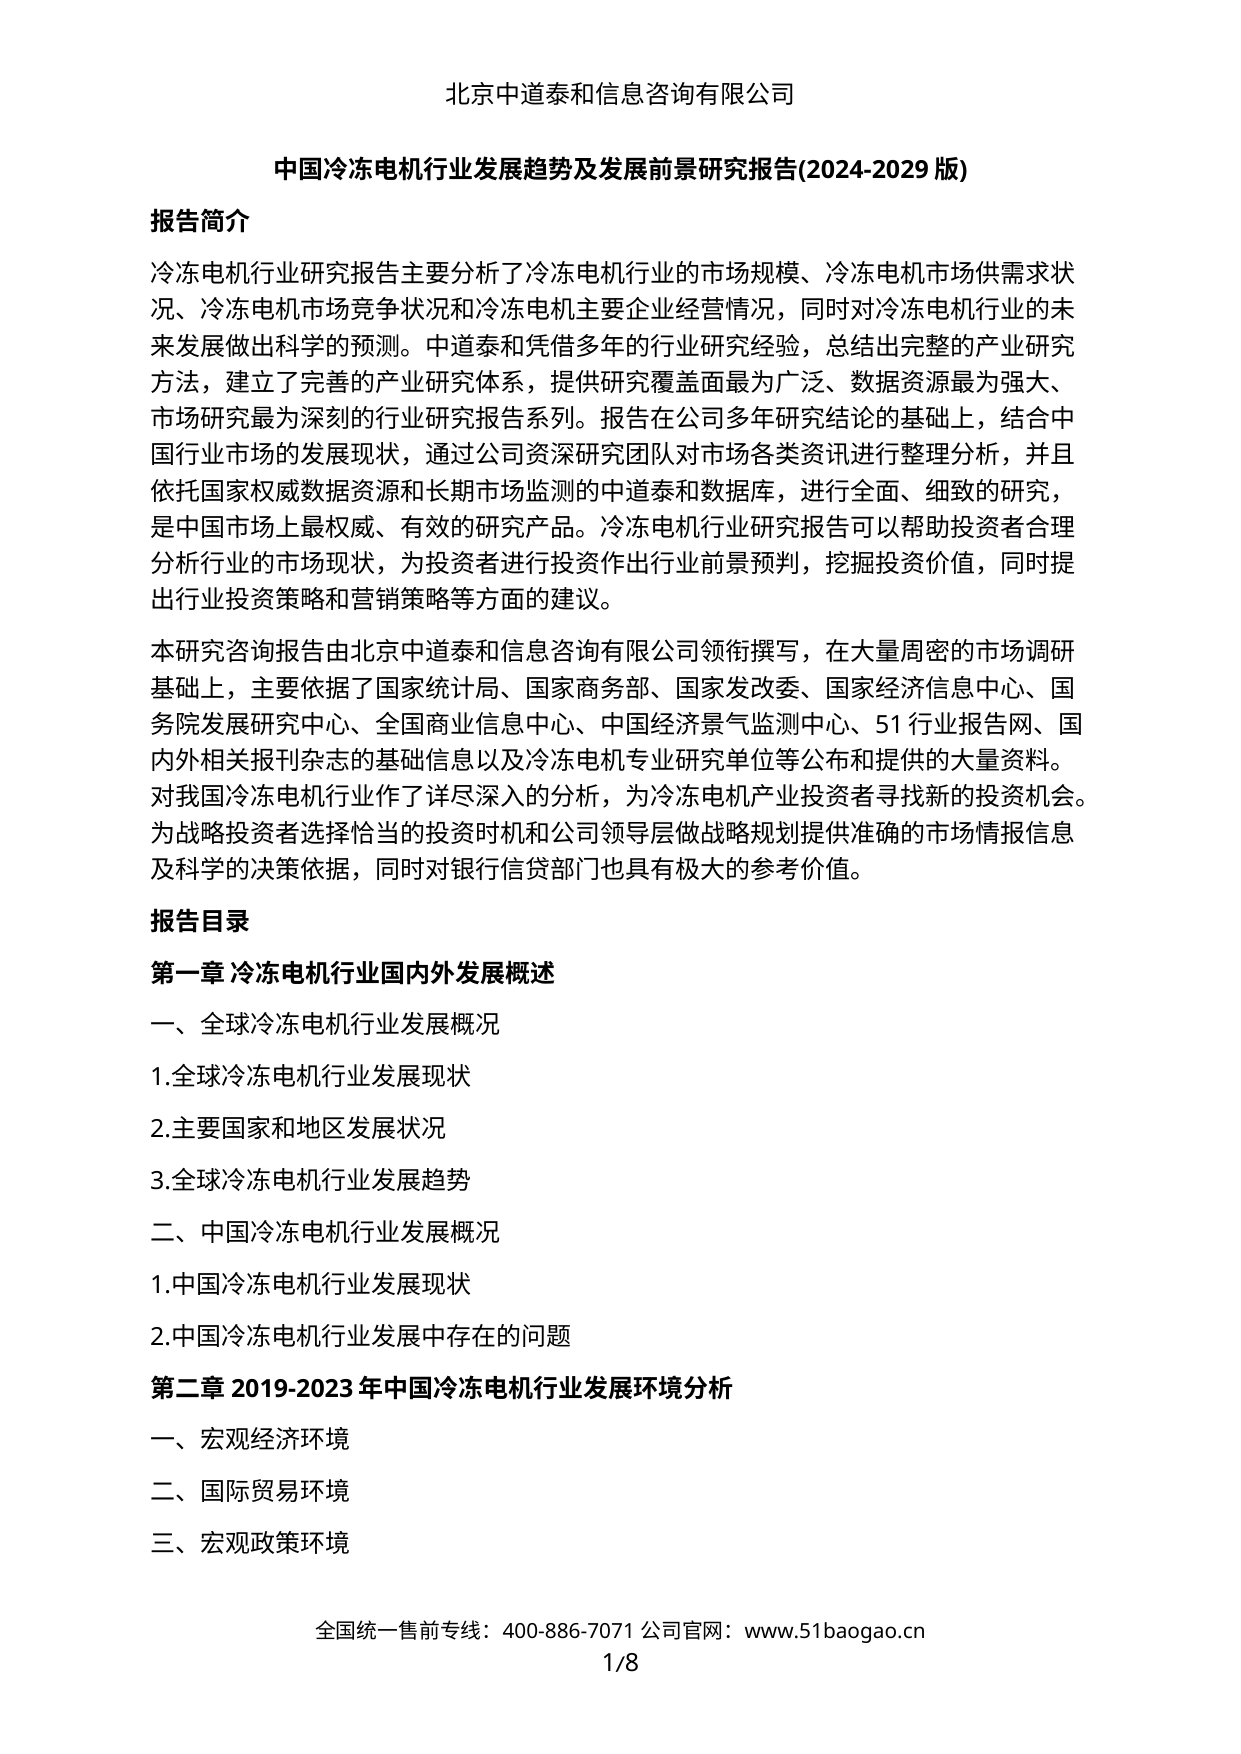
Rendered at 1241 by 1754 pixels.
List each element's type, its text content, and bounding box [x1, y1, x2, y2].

text 1.中国冷冻电机行业发展现状 [150, 1264, 1090, 1301]
text 报告简介 [150, 202, 1090, 238]
text 二、国际贸易环境 [150, 1472, 1090, 1508]
text 三、宏观政策环境 [150, 1524, 1090, 1560]
text 1.全球冷冻电机行业发展现状 [150, 1057, 1090, 1093]
text 3.全球冷冻电机行业发展趋势 [150, 1161, 1090, 1197]
text 一、宏观经济环境 [150, 1420, 1090, 1456]
text 第二章 2019-2023年中国冷冻电机行业发展环境分析 [150, 1368, 1090, 1404]
text 一、全球冷冻电机行业发展概况 [150, 1005, 1090, 1041]
text 中国冷冻电机行业发展趋势及发展前景研究报告(2024-2029版) [150, 150, 1090, 186]
text 冷冻电机行业研究报告主要分析了冷冻电机行业的市场规模、冷冻电机市场供需求状况、冷冻电机市场竞争状况和冷冻电机主要企业经营情况，同时对冷冻电机行业的未来发展做出科学的预测。中道泰和凭借多年的行业研究经验，总结出完整的产业研究方法，建立了完善的产业研究体系，提供研究覆盖面最为广泛、数据资源最为强大、市场研究最为深刻的行业研究报告系列。报告在公司多年研究结论的基础上，结合中国行业市场的发展现状，通过公司资深研究团队对市场各类资讯进行整理分析，并且依托国家权威数据资源和长期市场监测的中道泰和数据库，进行全面、细致的研究，是中国市场上最权威、有效的研究产品。冷冻电机行业研究报告可以帮助投资者合理分析行业的市场现状，为投资者进行投资作出行业前景预判，挖掘投资价值，同时提出行业投资策略和营销策略等方面的建议。 [150, 254, 1090, 616]
text 2.中国冷冻电机行业发展中存在的问题 [150, 1316, 1090, 1352]
text 二、中国冷冻电机行业发展概况 [150, 1212, 1090, 1249]
text 第一章 冷冻电机行业国内外发展概述 [150, 953, 1090, 989]
text 本研究咨询报告由北京中道泰和信息咨询有限公司领衔撰写，在大量周密的市场调研基础上，主要依据了国家统计局、国家商务部、国家发改委、国家经济信息中心、国务院发展研究中心、全国商业信息中心、中国经济景气监测中心、51行业报告网、国内外相关报刊杂志的基础信息以及冷冻电机专业研究单位等公布和提供的大量资料。对我国冷冻电机行业作了详尽深入的分析，为冷冻电机产业投资者寻找新的投资机会。为战略投资者选择恰当的投资时机和公司领导层做战略规划提供准确的市场情报信息及科学的决策依据，同时对银行信贷部门也具有极大的参考价值。 [150, 632, 1090, 886]
text 2.主要国家和地区发展状况 [150, 1109, 1090, 1145]
text 报告目录 [150, 901, 1090, 937]
